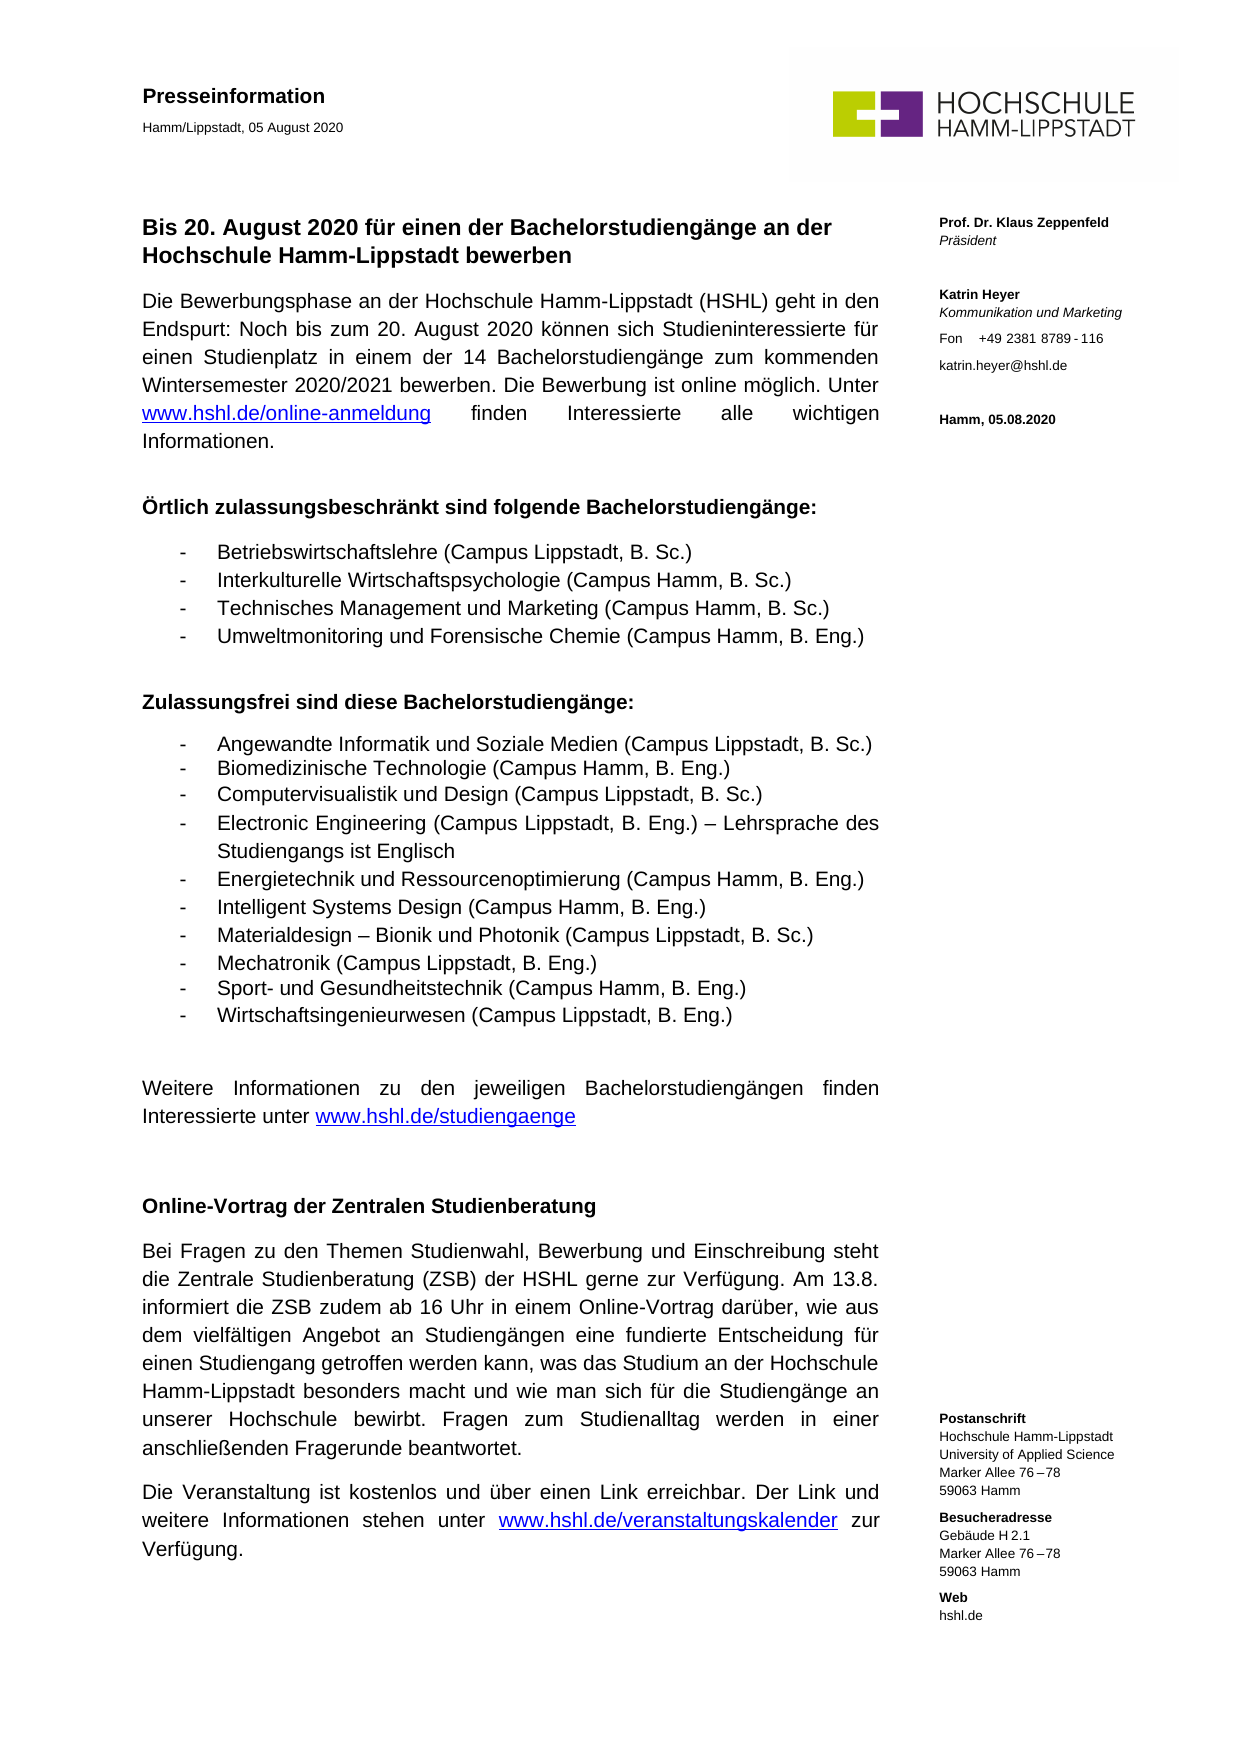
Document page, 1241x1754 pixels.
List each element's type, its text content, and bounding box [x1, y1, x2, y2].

list Biomedizinische Technologie (Campus Hamm, B. Eng.) [179, 755, 880, 779]
list Intelligent Systems Design (Campus Hamm, B. Eng.) [179, 892, 880, 920]
list Mechatronik (Campus Lippstadt, B. Eng.) [179, 948, 880, 976]
list Wirtschaftsingenieurwesen (Campus Lippstadt, B. Eng.) [179, 1000, 880, 1028]
list Electronic Engineering (Campus Lippstadt, B. Eng.) – Lehrsprache des Studiengangs ist Englisch [179, 807, 880, 864]
list Angewandte Informatik und Soziale Medien (Campus Lippstadt, B. Sc.) [179, 731, 880, 755]
list Technisches Management und Marketing (Campus Hamm, B. Sc.) [179, 593, 880, 621]
list Interkulturelle Wirtschaftspsychologie (Campus Hamm, B. Sc.) [179, 565, 880, 593]
list Betriebswirtschaftslehre (Campus Lippstadt, B. Sc.) [179, 537, 880, 565]
text Örtlich zulassungsbeschränkt sind folgende Bachelorstudiengänge: [142, 492, 880, 520]
text Die Bewerbungsphase an der Hochschule Hamm-Lippstadt (HSHL) geht in den Endspurt: Noch bis zum 20. August 2020 können sich Studieninteressierte für einen Studienplatz in einem der 14 Bachelorstudiengänge zum kommenden Wintersemester 2020/2021 bewerben. Die Bewerbung ist online möglich. Unter www.hshl.de/online-anmeldung finden Interessierte alle wichtigen Informationen. [142, 286, 880, 454]
list Energietechnik und Ressourcenoptimierung (Campus Hamm, B. Eng.) [179, 864, 880, 892]
list Computervisualistik und Design (Campus Lippstadt, B. Sc.) [179, 779, 880, 807]
list Sport- und Gesundheitstechnik (Campus Hamm, B. Eng.) [179, 976, 880, 1000]
text Weitere Informationen zu den jeweiligen Bachelorstudiengängen finden Interessierte unter www.hshl.de/studiengaenge [142, 1073, 880, 1129]
text Zulassungsfrei sind diese Bachelorstudiengänge: [142, 687, 880, 715]
list Materialdesign – Bionik und Photonik (Campus Lippstadt, B. Sc.) [179, 920, 880, 948]
text Bis 20. August 2020 für einen der Bachelorstudiengänge an der Hochschule Hamm-Lippstadt bewerben [142, 213, 880, 269]
picture [788, 47, 1180, 182]
list Umweltmonitoring und Forensische Chemie (Campus Hamm, B. Eng.) [179, 621, 880, 649]
text Bei Fragen zu den Themen Studienwahl, Bewerbung und Einschreibung steht die Zentrale Studienberatung (ZSB) der HSHL gerne zur Verfügung. Am 13.8. informiert die ZSB zudem ab 16 Uhr in einem Online-Vortrag darüber, wie aus dem vielfältigen Angebot an Studiengängen eine fundierte Entscheidung für einen Studiengang getroffen werden kann, was das Studium an der Hochschule Hamm-Lippstadt besonders macht und wie man sich für die Studiengänge an unserer Hochschule bewirbt. Fragen zum Studienalltag werden in einer anschließenden Fragerunde beantwortet. [142, 1236, 880, 1461]
text Online-Vortrag der Zentralen Studienberatung [142, 1191, 880, 1219]
text Die Veranstaltung ist kostenlos und über einen Link erreichbar. Der Link und weitere Informationen stehen unter www.hshl.de/veranstaltungskalender zur Verfügung. [142, 1477, 880, 1562]
